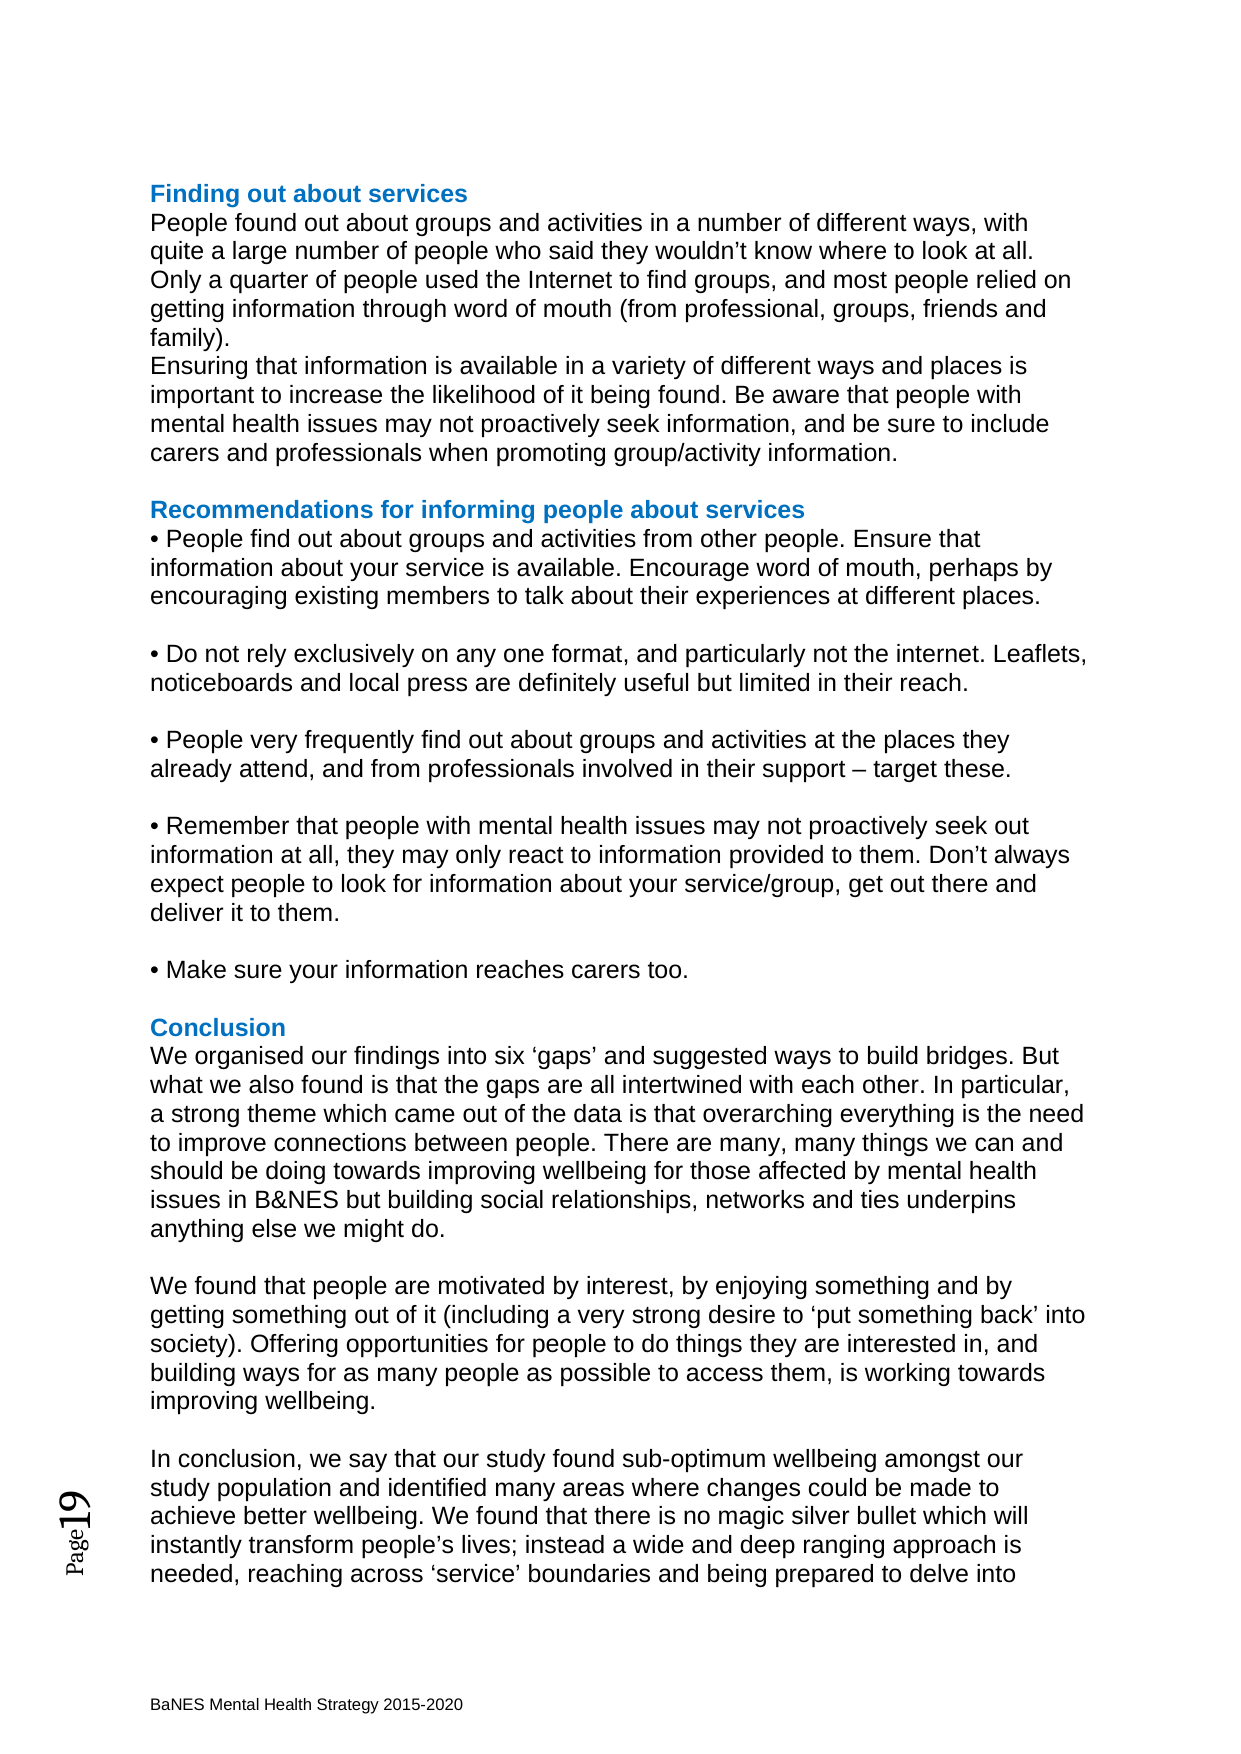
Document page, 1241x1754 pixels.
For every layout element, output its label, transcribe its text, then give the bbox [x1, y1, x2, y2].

text We found that people are motivated by interest, by enjoying something and by getting something out of it (including a very strong desire to ‘put something back’ into society). Offering opportunities for people to do things they are interested in, and building ways for as many people as possible to access them, is working towards improving wellbeing. [150, 1271, 1090, 1415]
text • Do not rely exclusively on any one format, and particularly not the internet. Leaflets, noticeboards and local press are definitely useful but limited in their reach. [150, 639, 1090, 696]
text Conclusion [150, 1012, 1090, 1041]
text Ensuring that information is available in a variety of different ways and places is important to increase the likelihood of it being found. Be aware that people with mental health issues may not proactively seek information, and be sure to include carers and professionals when promoting group/activity information. [150, 351, 1090, 466]
text • People find out about groups and activities from other people. Ensure that information about your service is available. Encourage word of mouth, perhaps by encouraging existing members to talk about their experiences at different places. [150, 524, 1090, 610]
text We organised our findings into six ‘gaps’ and suggested ways to build bridges. But what we also found is that the gaps are all intertwined with each other. In particular, a strong theme which came out of the data is that overarching everything is the need to improve connections between people. There are many, many things we can and should be doing towards improving wellbeing for those affected by mental health issues in B&NES but building social relationships, networks and ties underpins anything else we might do. [150, 1041, 1090, 1242]
text • Remember that people with mental health issues may not proactively seek out information at all, they may only react to information provided to them. Don’t always expect people to look for information about your service/group, get out there and deliver it to them. [150, 811, 1090, 926]
text • Make sure your information reaches carers too. [150, 955, 1090, 984]
text • People very frequently find out about groups and activities at the places they already attend, and from professionals involved in their support – target these. [150, 725, 1090, 782]
text Recommendations for informing people about services [150, 495, 1073, 524]
text Finding out about services [150, 179, 1090, 207]
text People found out about groups and activities in a number of different ways, with quite a large number of people who said they wouldn’t know where to look at all. Only a quarter of people used the Internet to find groups, and most people relied on getting information through word of mouth (from professional, groups, friends and family). [150, 207, 1090, 351]
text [150, 1444, 1090, 1587]
